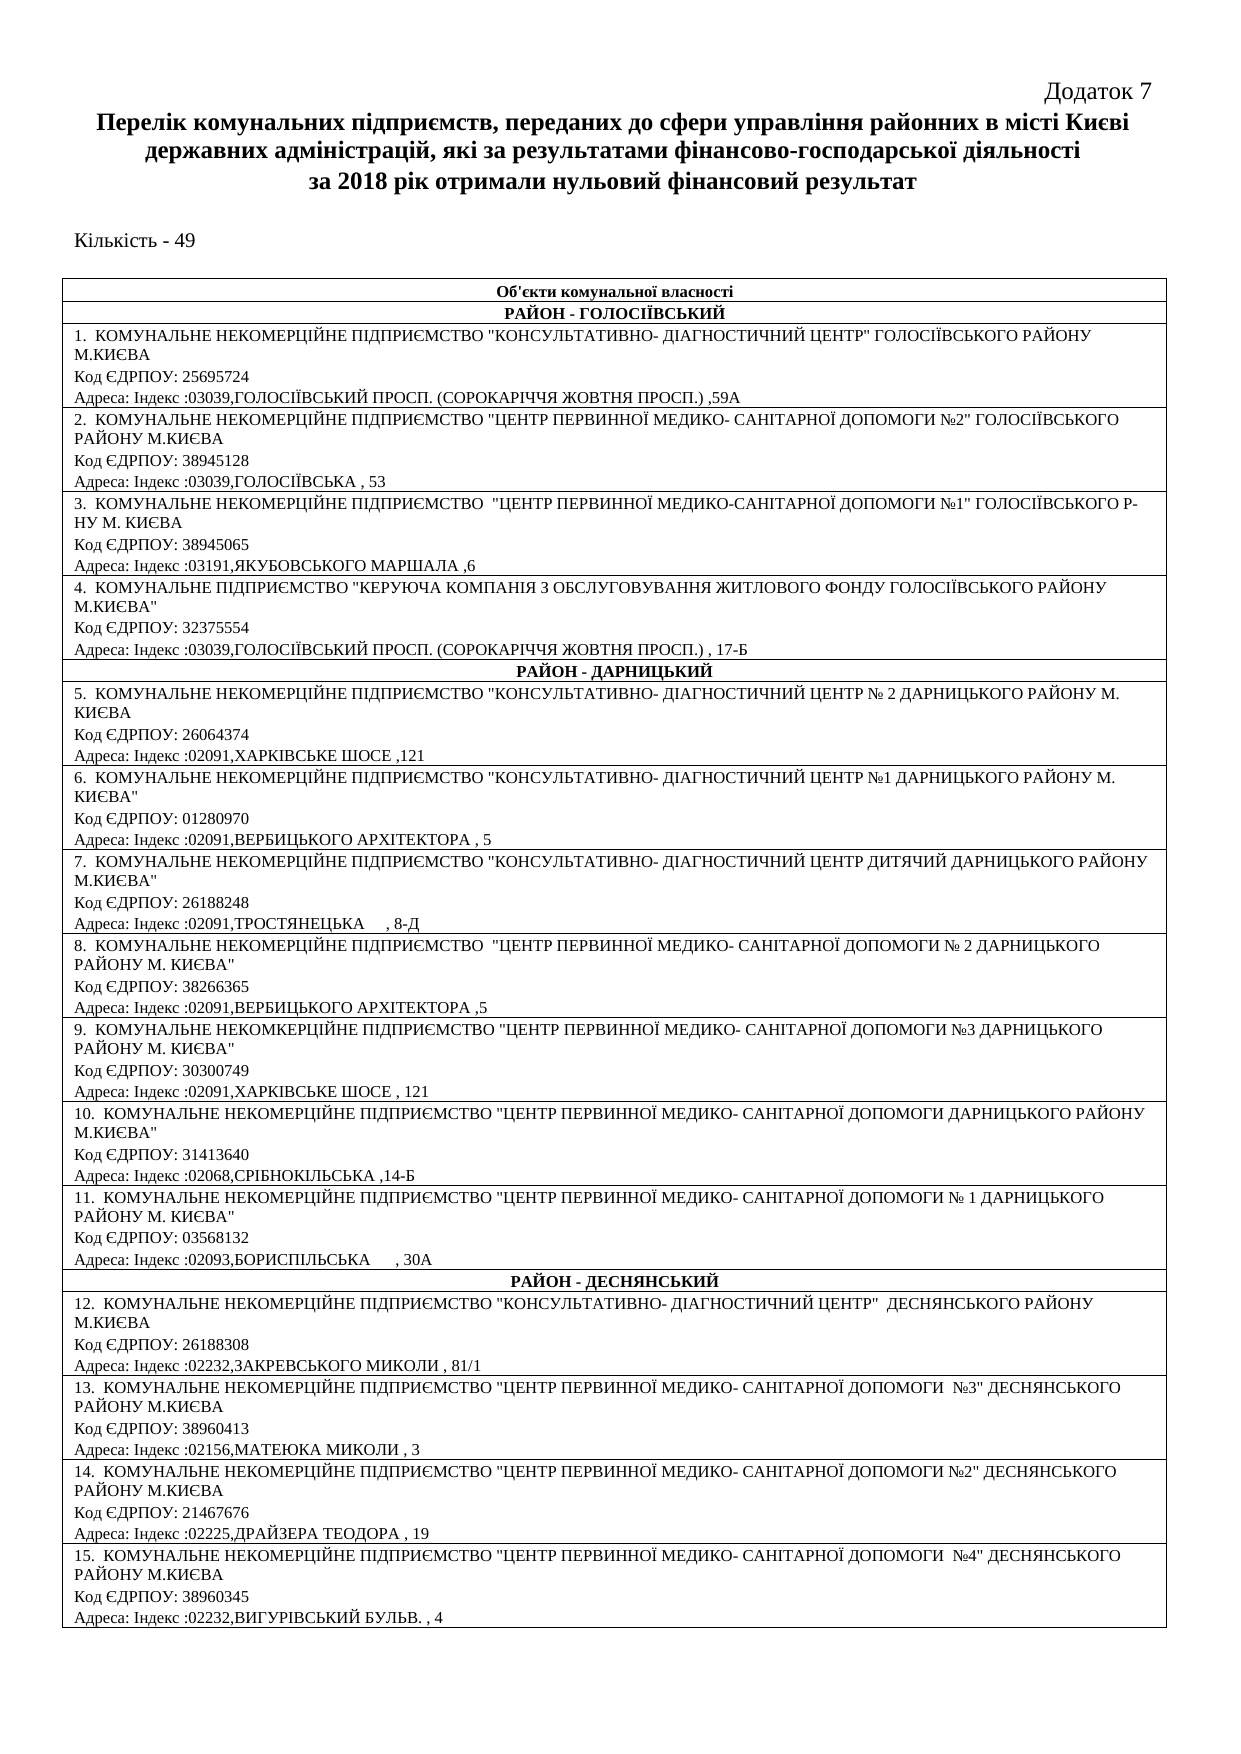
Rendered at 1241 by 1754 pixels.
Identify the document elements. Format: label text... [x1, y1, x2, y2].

table_cell 6. КОМУНАЛЬНЕ НЕКОМЕРЦІЙНЕ ПІДПРИЄМСТВО "КОНСУЛЬТАТИВНО- ДІАГНОСТИЧНИЙ ЦЕНТР №1 ДАРНИЦЬКОГО РАЙОНУ М. КИЄВА" Код ЄДРПОУ: 01280970 Адреса: Індекс :02091,ВЕРБИЦЬКОГО АРХІТЕКТОРА , 5 [63, 766, 1166, 849]
table_header Об'єкти комунальної власності [63, 279, 1166, 301]
text Додаток 7 [74, 76, 1152, 105]
table_cell 13. КОМУНАЛЬНЕ НЕКОМЕРЦІЙНЕ ПІДПРИЄМСТВО "ЦЕНТР ПЕРВИННОЇ МЕДИКО- САНІТАРНОЇ ДОПОМОГИ №3" ДЕСНЯНСЬКОГО РАЙОНУ М.КИЄВА Код ЄДРПОУ: 38960413 Адреса: Індекс :02156,МАТЕЮКА МИКОЛИ , 3 [63, 1376, 1166, 1459]
table_cell 5. КОМУНАЛЬНЕ НЕКОМЕРЦІЙНЕ ПІДПРИЄМСТВО "КОНСУЛЬТАТИВНО- ДІАГНОСТИЧНИЙ ЦЕНТР № 2 ДАРНИЦЬКОГО РАЙОНУ М. КИЄВА Код ЄДРПОУ: 26064374 Адреса: Індекс :02091,ХАРКІВСЬКЕ ШОСЕ ,121 [63, 682, 1166, 765]
table_cell 9. КОМУНАЛЬНЕ НЕКОМКЕРЦІЙНЕ ПІДПРИЄМСТВО "ЦЕНТР ПЕРВИННОЇ МЕДИКО- САНІТАРНОЇ ДОПОМОГИ №3 ДАРНИЦЬКОГО РАЙОНУ М. КИЄВА" Код ЄДРПОУ: 30300749 Адреса: Індекс :02091,ХАРКІВСЬКЕ ШОСЕ , 121 [63, 1018, 1166, 1101]
table_cell 11. КОМУНАЛЬНЕ НЕКОМЕРЦІЙНЕ ПІДПРИЄМСТВО "ЦЕНТР ПЕРВИННОЇ МЕДИКО- САНІТАРНОЇ ДОПОМОГИ № 1 ДАРНИЦЬКОГО РАЙОНУ М. КИЄВА" Код ЄДРПОУ: 03568132 Адреса: Індекс :02093,БОРИСПІЛЬСЬКА , 30А [63, 1186, 1166, 1269]
table_cell 4. КОМУНАЛЬНЕ ПІДПРИЄМСТВО "КЕРУЮЧА КОМПАНІЯ З ОБСЛУГОВУВАННЯ ЖИТЛОВОГО ФОНДУ ГОЛОСІЇВСЬКОГО РАЙОНУ М.КИЄВА" Код ЄДРПОУ: 32375554 Адреса: Індекс :03039,ГОЛОСІЇВСЬКИЙ ПРОСП. (СОРОКАРІЧЧЯ ЖОВТНЯ ПРОСП.) , 17-Б [63, 576, 1166, 659]
text Перелік комунальних підприємств, переданих до сфери управління районних в місті Києві державних адміністрацій, які за результатами фінансово-господарської діяльності [74, 107, 1152, 164]
table_cell 8. КОМУНАЛЬНЕ НЕКОМЕРЦІЙНЕ ПІДПРИЄМСТВО "ЦЕНТР ПЕРВИННОЇ МЕДИКО- САНІТАРНОЇ ДОПОМОГИ № 2 ДАРНИЦЬКОГО РАЙОНУ М. КИЄВА" Код ЄДРПОУ: 38266365 Адреса: Індекс :02091,ВЕРБИЦЬКОГО АРХІТЕКТОРА ,5 [63, 934, 1166, 1017]
table_cell 1. КОМУНАЛЬНЕ НЕКОМЕРЦІЙНЕ ПІДПРИЄМСТВО "КОНСУЛЬТАТИВНО- ДІАГНОСТИЧНИЙ ЦЕНТР" ГОЛОСІЇВСЬКОГО РАЙОНУ М.КИЄВА Код ЄДРПОУ: 25695724 Адреса: Індекс :03039,ГОЛОСІЇВСЬКИЙ ПРОСП. (СОРОКАРІЧЧЯ ЖОВТНЯ ПРОСП.) ,59А [63, 324, 1166, 407]
text за 2018 рік отримали нульовий фінансовий результат [74, 166, 1152, 195]
text Кількість - 49 [74, 228, 1152, 252]
table_cell 12. КОМУНАЛЬНЕ НЕКОМЕРЦІЙНЕ ПІДПРИЄМСТВО "КОНСУЛЬТАТИВНО- ДІАГНОСТИЧНИЙ ЦЕНТР" ДЕСНЯНСЬКОГО РАЙОНУ М.КИЄВА Код ЄДРПОУ: 26188308 Адреса: Індекс :02232,ЗАКРЕВСЬКОГО МИКОЛИ , 81/1 [63, 1292, 1166, 1375]
table_cell РАЙОН - ГОЛОСІЇВСЬКИЙ [63, 302, 1166, 323]
table_cell РАЙОН - ДЕСНЯНСЬКИЙ [63, 1270, 1166, 1291]
table_cell 14. КОМУНАЛЬНЕ НЕКОМЕРЦІЙНЕ ПІДПРИЄМСТВО "ЦЕНТР ПЕРВИННОЇ МЕДИКО- САНІТАРНОЇ ДОПОМОГИ №2" ДЕСНЯНСЬКОГО РАЙОНУ М.КИЄВА Код ЄДРПОУ: 21467676 Адреса: Індекс :02225,ДРАЙЗЕРА ТЕОДОРА , 19 [63, 1460, 1166, 1543]
table_cell 10. КОМУНАЛЬНЕ НЕКОМЕРЦІЙНЕ ПІДПРИЄМСТВО "ЦЕНТР ПЕРВИННОЇ МЕДИКО- САНІТАРНОЇ ДОПОМОГИ ДАРНИЦЬКОГО РАЙОНУ М.КИЄВА" Код ЄДРПОУ: 31413640 Адреса: Індекс :02068,СРІБНОКІЛЬСЬКА ,14-Б [63, 1102, 1166, 1185]
table_cell 15. КОМУНАЛЬНЕ НЕКОМЕРЦІЙНЕ ПІДПРИЄМСТВО "ЦЕНТР ПЕРВИННОЇ МЕДИКО- САНІТАРНОЇ ДОПОМОГИ №4" ДЕСНЯНСЬКОГО РАЙОНУ М.КИЄВА Код ЄДРПОУ: 38960345 Адреса: Індекс :02232,ВИГУРІВСЬКИЙ БУЛЬВ. , 4 [63, 1544, 1166, 1627]
table_cell 3. КОМУНАЛЬНЕ НЕКОМЕРЦІЙНЕ ПІДПРИЄМСТВО "ЦЕНТР ПЕРВИННОЇ МЕДИКО-САНІТАРНОЇ ДОПОМОГИ №1" ГОЛОСІЇВСЬКОГО Р-НУ М. КИЄВА Код ЄДРПОУ: 38945065 Адреса: Індекс :03191,ЯКУБОВСЬКОГО МАРШАЛА ,6 [63, 492, 1166, 575]
table_cell РАЙОН - ДАРНИЦЬКИЙ [63, 660, 1166, 681]
table_cell 7. КОМУНАЛЬНЕ НЕКОМЕРЦІЙНЕ ПІДПРИЄМСТВО "КОНСУЛЬТАТИВНО- ДІАГНОСТИЧНИЙ ЦЕНТР ДИТЯЧИЙ ДАРНИЦЬКОГО РАЙОНУ М.КИЄВА" Код ЄДРПОУ: 26188248 Адреса: Індекс :02091,ТРОСТЯНЕЦЬКА , 8-Д [63, 850, 1166, 933]
table_cell 2. КОМУНАЛЬНЕ НЕКОМЕРЦІЙНЕ ПІДПРИЄМСТВО "ЦЕНТР ПЕРВИННОЇ МЕДИКО- САНІТАРНОЇ ДОПОМОГИ №2" ГОЛОСІЇВСЬКОГО РАЙОНУ М.КИЄВА Код ЄДРПОУ: 38945128 Адреса: Індекс :03039,ГОЛОСІЇВСЬКА , 53 [63, 408, 1166, 491]
